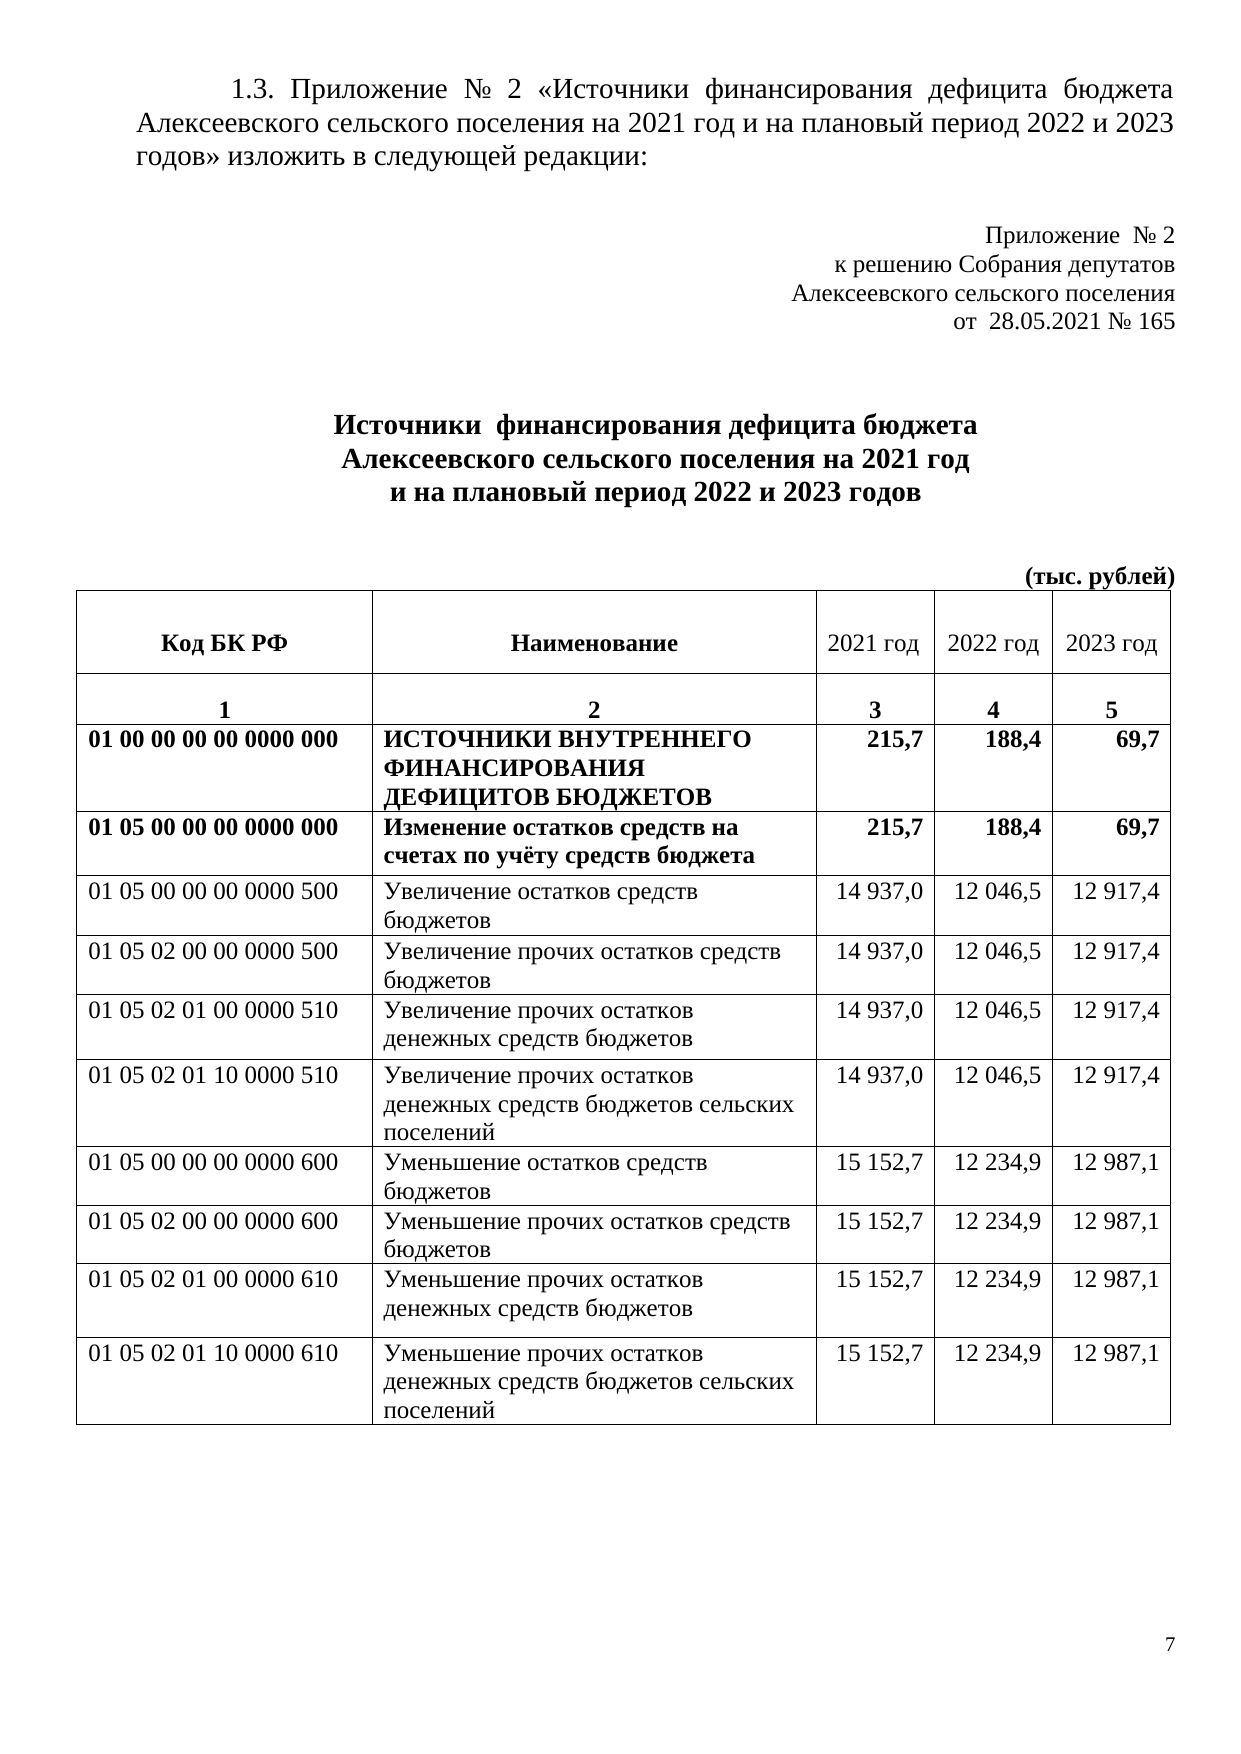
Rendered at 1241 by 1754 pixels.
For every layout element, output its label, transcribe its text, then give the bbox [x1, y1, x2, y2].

table_cell 01 05 00 00 00 0000 600 [77, 1147, 372, 1205]
table_cell 01 05 02 01 00 0000 610 [77, 1264, 372, 1337]
text (тыс. рублей) [136, 561, 1175, 589]
subtitle Источники финансирования дефицита бюджета [136, 407, 1175, 441]
table_header 2021 год [817, 591, 934, 673]
table_cell 12 917,4 [1053, 876, 1170, 935]
table_cell 215,7 [817, 812, 934, 875]
table_cell Уменьшение прочих остатков денежных средств бюджетов [373, 1264, 816, 1337]
table_cell Увеличение прочих остатков денежных средств бюджетов [373, 995, 816, 1059]
table_cell 12 046,5 [935, 995, 1052, 1059]
text к решению Собрания депутатов [136, 249, 1175, 278]
table_cell 12 917,4 [1053, 995, 1170, 1059]
table_cell 01 05 02 01 00 0000 510 [77, 995, 372, 1059]
table_cell 12 046,5 [935, 876, 1052, 935]
text Алексеевского сельского поселения [136, 278, 1175, 306]
table_cell 3 [817, 674, 934, 723]
table_cell Уменьшение остатков средств бюджетов [373, 1147, 816, 1205]
table_cell 01 05 00 00 00 0000 500 [77, 876, 372, 935]
table_cell Увеличение остатков средств бюджетов [373, 876, 816, 935]
table_cell 01 05 02 00 00 0000 500 [77, 936, 372, 994]
table_cell ИСТОЧНИКИ ВНУТРЕННЕГО ФИНАНСИРОВАНИЯ ДЕФИЦИТОВ БЮДЖЕТОВ [373, 725, 816, 811]
table_cell 188,4 [935, 725, 1052, 811]
table_cell 2 [373, 674, 816, 723]
text Алексеевского сельского поселения на 2021 год и на плановый период 2022 и 2023 годов [136, 441, 1175, 508]
table_cell 01 05 02 01 10 0000 610 [77, 1338, 372, 1424]
table_cell Увеличение прочих остатков денежных средств бюджетов сельских поселений [373, 1060, 816, 1146]
table_cell 14 937,0 [817, 936, 934, 994]
table_cell 12 046,5 [935, 936, 1052, 994]
table_cell Изменение остатков средств на счетах по учёту средств бюджета [373, 812, 816, 875]
table_cell 01 05 02 01 10 0000 510 [77, 1060, 372, 1146]
table_cell 5 [1053, 674, 1170, 723]
text от 28.05.2021 № 165 [136, 306, 1175, 335]
table_cell 12 987,1 [1053, 1264, 1170, 1337]
table_cell Увеличение прочих остатков средств бюджетов [373, 936, 816, 994]
subtitle 1.3. Приложение № 2 «Источники финансирования дефицита бюджета Алексеевского сельского поселения на 2021 год и на плановый период 2022 и 2023 годов» изложить в следующей редакции: [136, 71, 1175, 172]
table_cell 14 937,0 [817, 1060, 934, 1146]
table_cell 12 234,9 [935, 1147, 1052, 1205]
table_cell 12 917,4 [1053, 1060, 1170, 1146]
table_cell 69,7 [1053, 725, 1170, 811]
table_cell 12 234,9 [935, 1206, 1052, 1263]
table_header Наименование [373, 591, 816, 673]
table_cell 15 152,7 [817, 1338, 934, 1424]
table_cell 12 987,1 [1053, 1338, 1170, 1424]
table_cell 01 00 00 00 00 0000 000 [77, 725, 372, 811]
table_cell 12 917,4 [1053, 936, 1170, 994]
table_cell 15 152,7 [817, 1206, 934, 1263]
table_header Код БК РФ [77, 591, 372, 673]
table_header 2023 год [1053, 591, 1170, 673]
table_cell 01 05 00 00 00 0000 000 [77, 812, 372, 875]
table_cell Уменьшение прочих остатков средств бюджетов [373, 1206, 816, 1263]
table_cell 12 987,1 [1053, 1206, 1170, 1263]
table_cell 12 234,9 [935, 1338, 1052, 1424]
table_cell 15 152,7 [817, 1264, 934, 1337]
table_cell Уменьшение прочих остатков денежных средств бюджетов сельских поселений [373, 1338, 816, 1424]
table_cell 1 [77, 674, 372, 723]
table_header 2022 год [935, 591, 1052, 673]
table_cell 14 937,0 [817, 876, 934, 935]
table_cell 12 234,9 [935, 1264, 1052, 1337]
text Приложение № 2 [136, 220, 1175, 249]
table_cell 01 05 02 00 00 0000 600 [77, 1206, 372, 1263]
table_cell 4 [935, 674, 1052, 723]
table_cell 12 046,5 [935, 1060, 1052, 1146]
table_cell 69,7 [1053, 812, 1170, 875]
table_cell 14 937,0 [817, 995, 934, 1059]
table_cell 15 152,7 [817, 1147, 934, 1205]
table_cell 12 987,1 [1053, 1147, 1170, 1205]
table_cell 188,4 [935, 812, 1052, 875]
table_cell 215,7 [817, 725, 934, 811]
